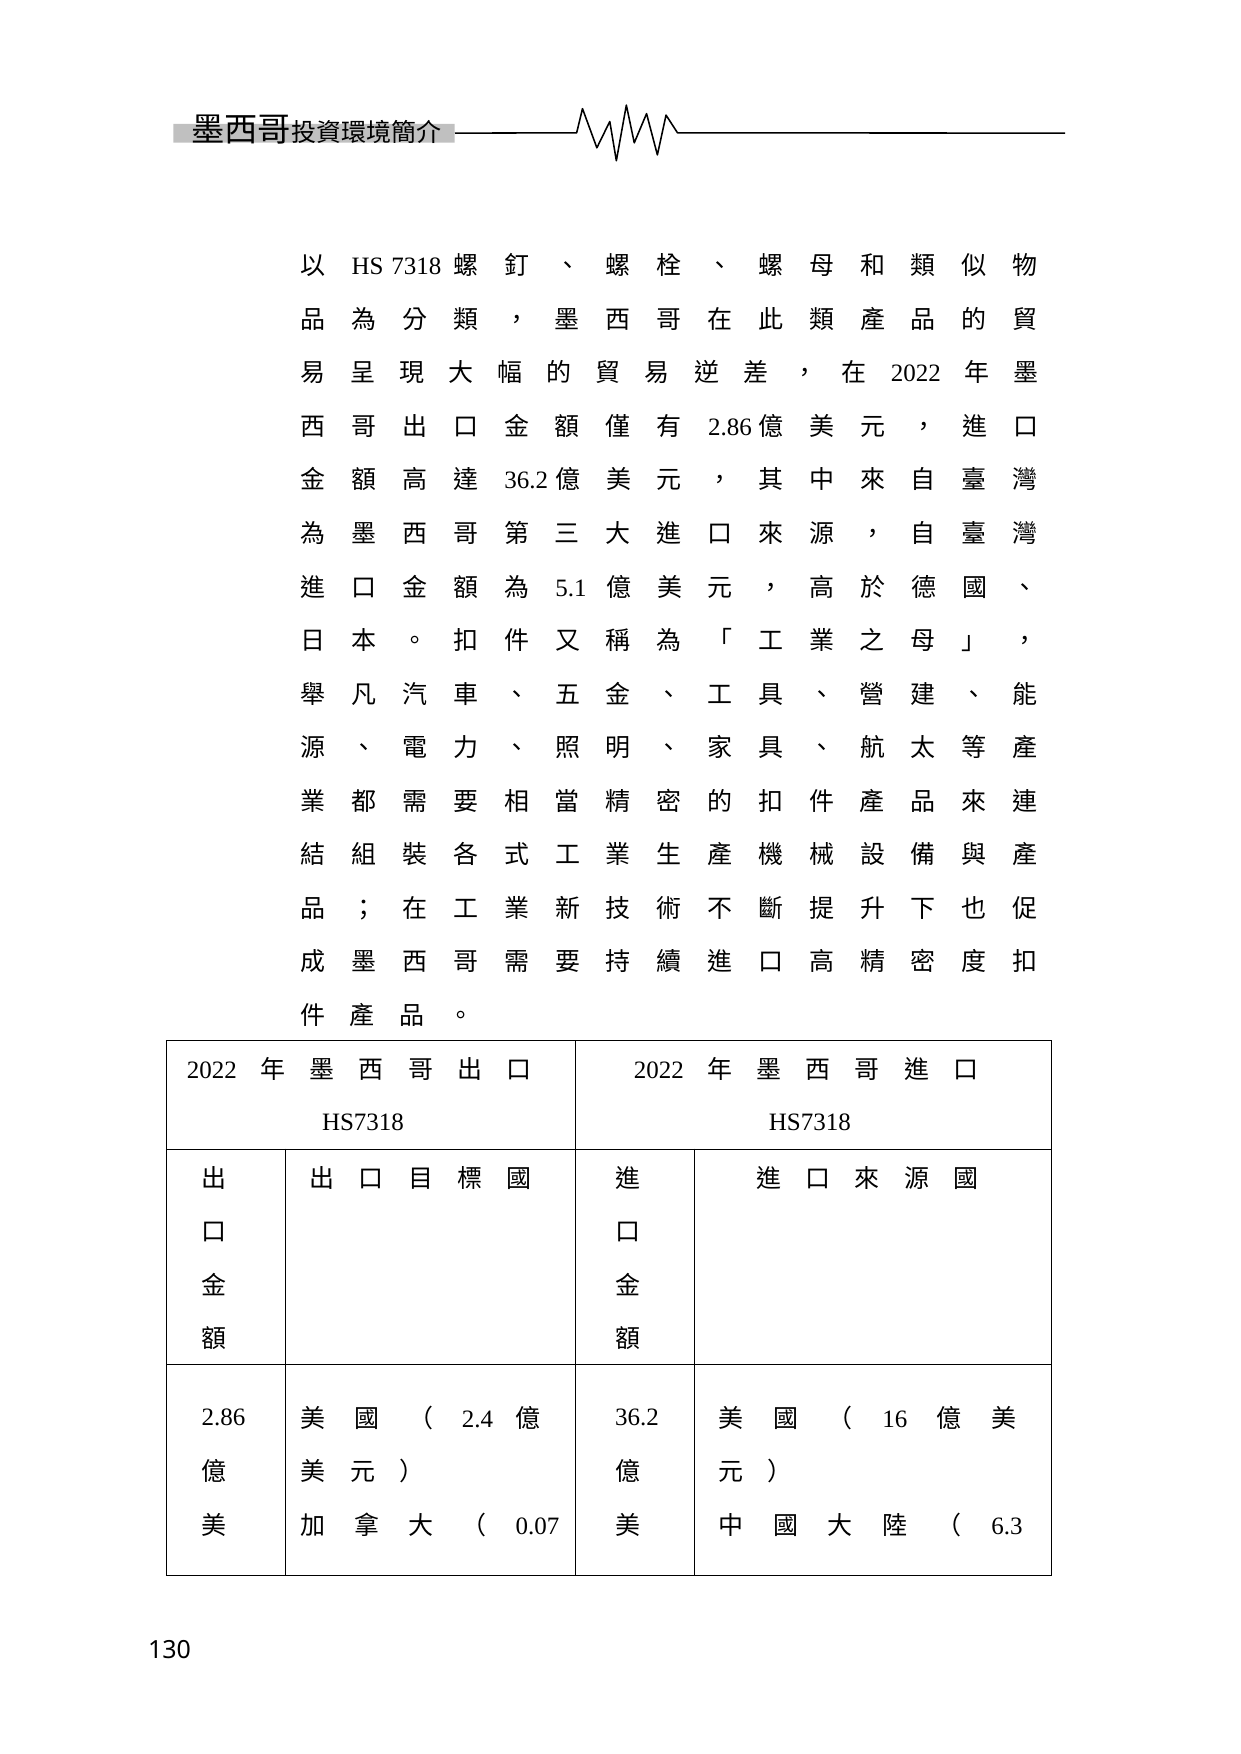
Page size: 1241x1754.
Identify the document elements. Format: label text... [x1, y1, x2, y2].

table_cell 進口金額 [576, 1150, 694, 1364]
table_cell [286, 1365, 575, 1575]
table_cell 出口金額 [167, 1150, 285, 1364]
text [276, 237, 1063, 1040]
table_cell 進口來源國 [695, 1150, 1051, 1364]
table_header 2022年墨西哥進口HS7318 [576, 1041, 1051, 1148]
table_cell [695, 1365, 1051, 1575]
table_cell 36.2億 美元 [576, 1365, 694, 1575]
table_cell 2.86億 美元 [167, 1365, 285, 1575]
table_header 2022年墨西哥出口HS7318 [167, 1041, 575, 1148]
table_cell 出口目標國 [286, 1150, 575, 1364]
